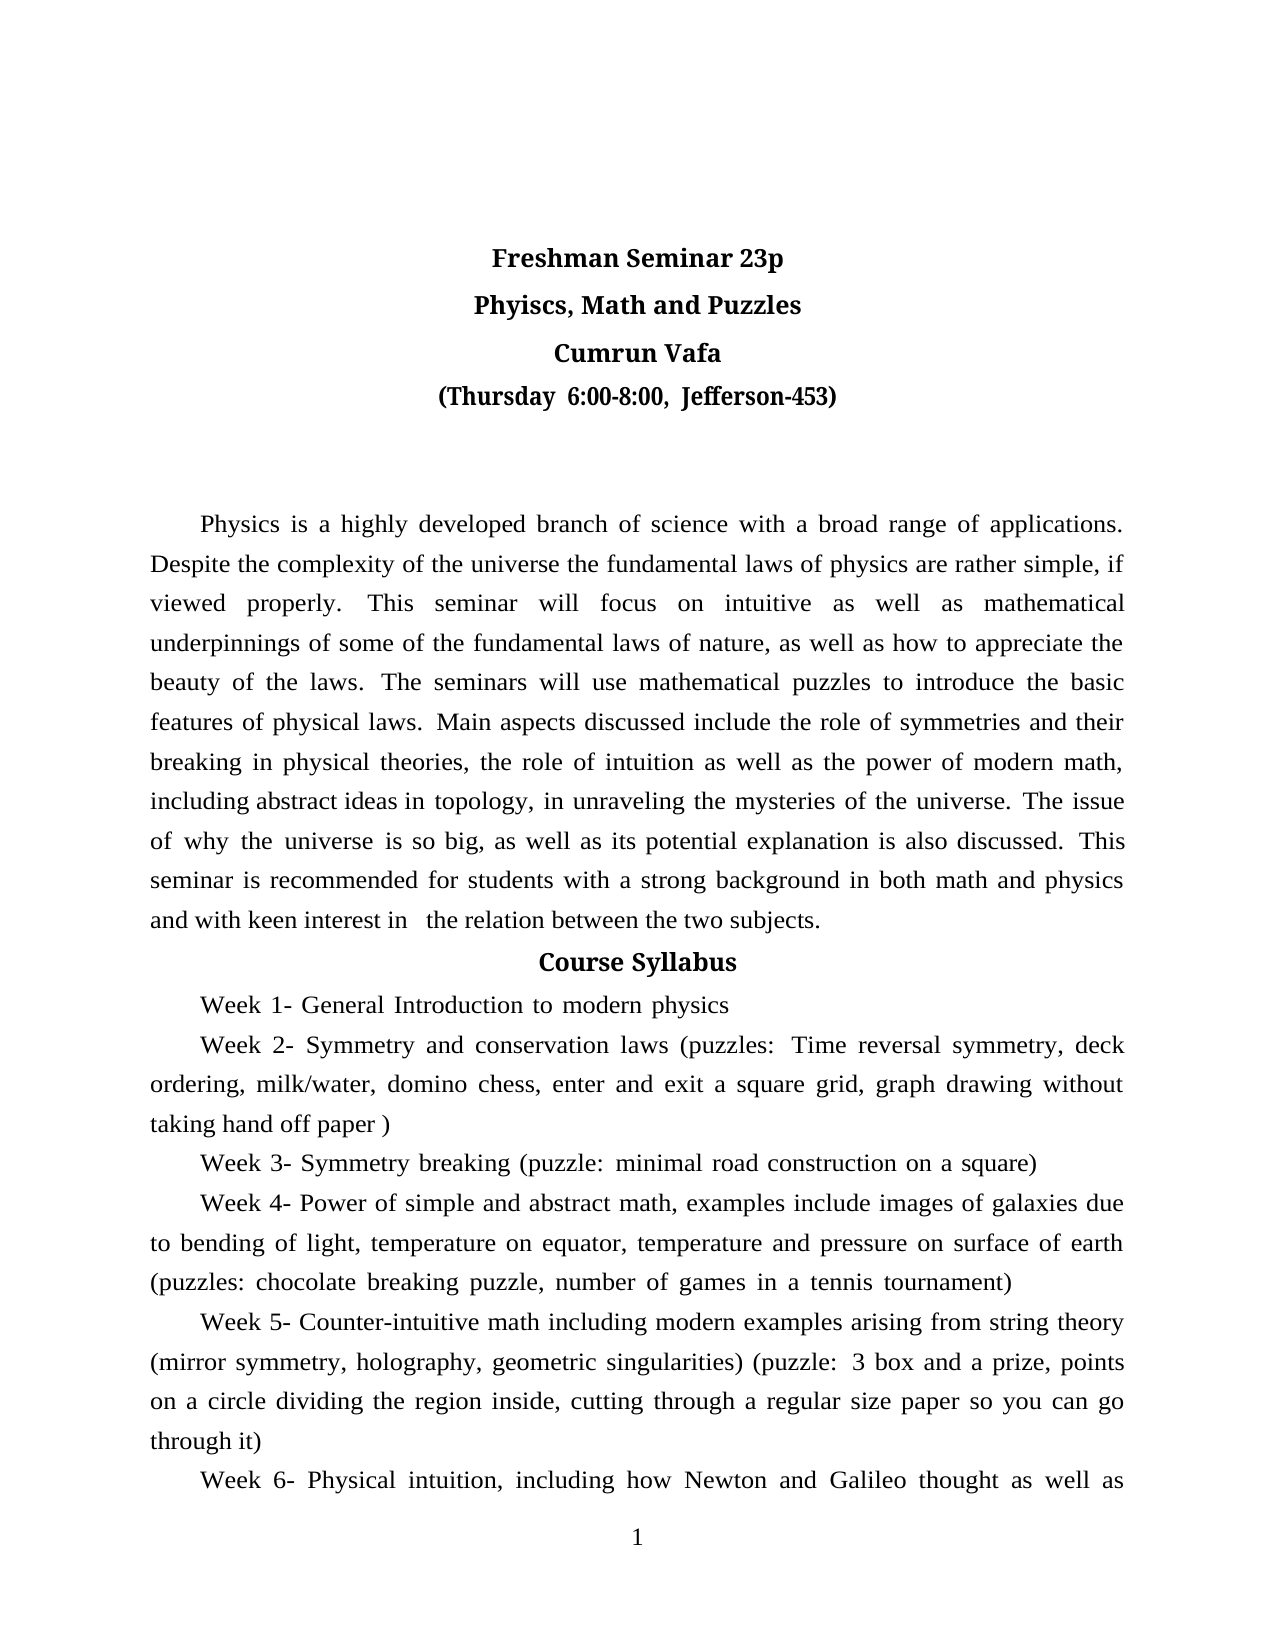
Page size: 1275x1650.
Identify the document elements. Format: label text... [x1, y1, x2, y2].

subtitle Course Syllabus [417, 945, 858, 979]
text Week 4- Power of simple and abstract math, examples include images of galaxies due to bending of light, temperature on equator, temperature and pressure on surface of earth (puzzles: chocolate breaking puzzle, number of games in a tennis tournament) [150, 1188, 1125, 1296]
text (Thursday 6:00-8:00, Jefferson-453) [417, 383, 858, 411]
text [150, 1466, 1125, 1494]
subtitle Freshman Seminar 23p Phyiscs, Math and Puzzles Cumrun Vafa [469, 240, 806, 369]
text Week 1- General Introduction to modern physics [200, 990, 1137, 1019]
text Week 2- Symmetry and conservation laws (puzzles: Time reversal symmetry, deck ordering, milk/water, domino chess, enter and exit a square grid, graph drawing without taking hand off paper ) [150, 1030, 1125, 1138]
text Physics is a highly developed branch of science with a broad range of applications. Despite the complexity of the universe the fundamental laws of physics are rather simple, if viewed properly. This seminar will focus on intuitive as well as mathematical underpinnings of some of the fundamental laws of nature, as well as how to appreciate the beauty of the laws. The seminars will use mathematical puzzles to introduce the basic features of physical laws. Main aspects discussed include the role of symmetries and their breaking in physical theories, the role of intuition as well as the power of modern math, including abstract ideas in topology, in unraveling the mysteries of the universe. The issue of why the universe is so big, as well as its potential explanation is also discussed. This seminar is recommended for students with a strong background in both math and physics and with keen interest in the relation between the two subjects. [150, 509, 1125, 934]
text Week 5- Counter-intuitive math including modern examples arising from string theory (mirror symmetry, holography, geometric singularities) (puzzle: 3 box and a prize, points on a circle dividing the region inside, cutting through a regular size paper so you can go through it) [150, 1307, 1125, 1454]
text Week 3- Symmetry breaking (puzzle: minimal road construction on a square) [200, 1148, 1137, 1177]
